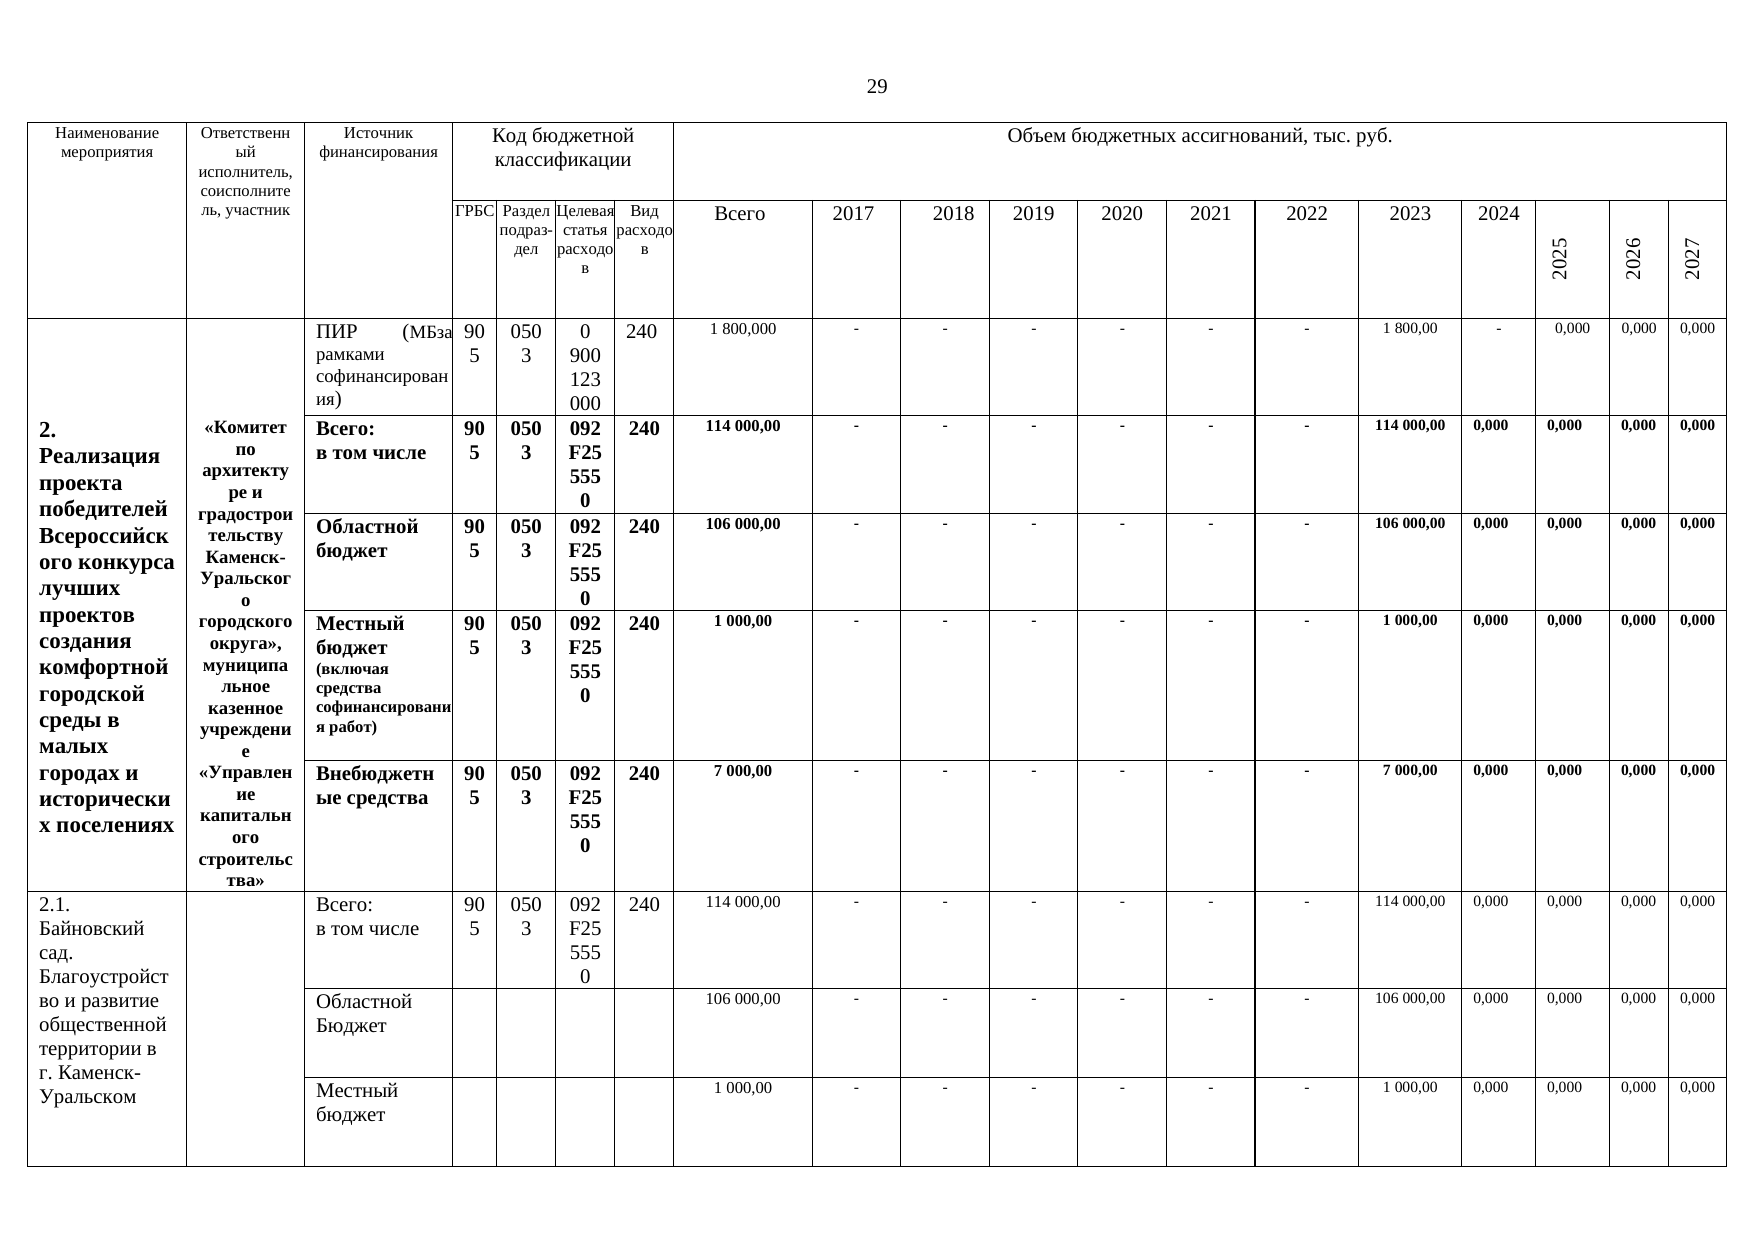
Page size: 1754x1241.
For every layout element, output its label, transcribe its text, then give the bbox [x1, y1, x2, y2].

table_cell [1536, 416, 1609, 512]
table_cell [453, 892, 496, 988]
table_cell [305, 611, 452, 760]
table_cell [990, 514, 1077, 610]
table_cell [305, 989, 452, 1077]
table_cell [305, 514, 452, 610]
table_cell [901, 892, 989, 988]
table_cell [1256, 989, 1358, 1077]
table_cell Раздел подраз-дел [497, 201, 555, 318]
table_cell 2026 [1610, 201, 1668, 318]
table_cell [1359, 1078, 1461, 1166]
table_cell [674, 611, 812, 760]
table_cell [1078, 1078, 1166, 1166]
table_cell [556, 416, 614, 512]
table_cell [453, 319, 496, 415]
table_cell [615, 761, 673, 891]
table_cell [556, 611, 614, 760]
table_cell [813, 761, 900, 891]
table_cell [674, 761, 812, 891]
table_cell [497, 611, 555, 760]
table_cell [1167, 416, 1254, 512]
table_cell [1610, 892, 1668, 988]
table_header Код бюджетной классификации [453, 123, 673, 200]
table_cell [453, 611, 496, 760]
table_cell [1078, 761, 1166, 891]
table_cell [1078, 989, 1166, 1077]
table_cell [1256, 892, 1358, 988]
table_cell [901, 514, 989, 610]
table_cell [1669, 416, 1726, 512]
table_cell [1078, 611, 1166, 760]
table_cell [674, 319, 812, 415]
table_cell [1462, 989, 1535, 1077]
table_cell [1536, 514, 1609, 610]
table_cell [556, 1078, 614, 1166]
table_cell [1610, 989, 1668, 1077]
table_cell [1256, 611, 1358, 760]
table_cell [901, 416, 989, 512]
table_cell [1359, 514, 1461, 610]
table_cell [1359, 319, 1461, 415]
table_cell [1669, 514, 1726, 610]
table_cell 2023 [1359, 201, 1461, 318]
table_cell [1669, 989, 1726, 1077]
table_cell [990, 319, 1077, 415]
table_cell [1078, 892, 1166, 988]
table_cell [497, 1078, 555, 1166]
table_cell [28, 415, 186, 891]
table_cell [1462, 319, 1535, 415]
table_cell Целевая статья расходов [556, 201, 614, 318]
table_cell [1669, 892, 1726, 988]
table_cell ГРБС [453, 201, 496, 318]
table_cell 2020 [1078, 201, 1166, 318]
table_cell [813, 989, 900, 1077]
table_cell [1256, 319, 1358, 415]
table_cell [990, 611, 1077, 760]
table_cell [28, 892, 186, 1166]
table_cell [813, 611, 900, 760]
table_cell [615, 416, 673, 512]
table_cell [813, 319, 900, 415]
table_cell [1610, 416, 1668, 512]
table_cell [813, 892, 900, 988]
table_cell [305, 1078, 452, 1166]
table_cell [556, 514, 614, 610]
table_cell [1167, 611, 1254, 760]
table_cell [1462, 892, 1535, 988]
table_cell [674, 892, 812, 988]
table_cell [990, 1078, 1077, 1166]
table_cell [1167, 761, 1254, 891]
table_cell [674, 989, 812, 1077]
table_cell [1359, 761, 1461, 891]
table_cell 2019 [990, 201, 1077, 318]
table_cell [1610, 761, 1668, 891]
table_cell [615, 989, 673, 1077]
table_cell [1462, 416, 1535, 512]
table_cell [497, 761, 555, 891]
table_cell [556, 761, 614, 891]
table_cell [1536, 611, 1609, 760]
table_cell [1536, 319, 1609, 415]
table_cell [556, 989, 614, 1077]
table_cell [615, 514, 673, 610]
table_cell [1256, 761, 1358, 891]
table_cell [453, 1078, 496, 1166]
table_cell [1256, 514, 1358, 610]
table_cell 2027 [1669, 201, 1726, 318]
table_cell 2025 [1536, 201, 1609, 318]
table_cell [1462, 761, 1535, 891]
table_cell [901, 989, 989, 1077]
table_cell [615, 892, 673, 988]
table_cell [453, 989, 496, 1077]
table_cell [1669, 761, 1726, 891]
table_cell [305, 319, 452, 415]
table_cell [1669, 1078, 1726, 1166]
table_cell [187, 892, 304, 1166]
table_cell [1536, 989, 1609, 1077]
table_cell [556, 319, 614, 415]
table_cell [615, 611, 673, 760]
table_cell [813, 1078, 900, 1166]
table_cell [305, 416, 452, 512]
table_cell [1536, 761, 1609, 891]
table_cell 2017 [813, 201, 900, 318]
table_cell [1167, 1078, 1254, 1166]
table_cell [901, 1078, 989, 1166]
table_cell 2024 [1462, 201, 1535, 318]
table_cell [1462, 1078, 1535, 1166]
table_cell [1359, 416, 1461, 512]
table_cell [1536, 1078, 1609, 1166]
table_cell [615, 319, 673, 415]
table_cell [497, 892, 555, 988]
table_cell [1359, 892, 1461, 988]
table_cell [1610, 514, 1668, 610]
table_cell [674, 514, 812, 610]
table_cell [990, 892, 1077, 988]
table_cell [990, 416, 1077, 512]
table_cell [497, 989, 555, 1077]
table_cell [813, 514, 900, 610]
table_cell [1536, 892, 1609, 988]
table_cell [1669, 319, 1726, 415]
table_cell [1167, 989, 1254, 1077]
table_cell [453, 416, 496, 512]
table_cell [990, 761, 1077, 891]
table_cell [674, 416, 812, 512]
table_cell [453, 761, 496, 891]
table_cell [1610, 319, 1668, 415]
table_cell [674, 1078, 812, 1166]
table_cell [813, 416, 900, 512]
table_cell 2018 [901, 201, 989, 318]
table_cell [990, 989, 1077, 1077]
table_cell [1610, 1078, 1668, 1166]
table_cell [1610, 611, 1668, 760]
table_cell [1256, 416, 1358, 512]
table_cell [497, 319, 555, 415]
table_cell Вид расходов [615, 201, 673, 318]
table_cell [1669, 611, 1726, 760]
table_header Наименование мероприятия [28, 123, 186, 318]
table_cell 2022 [1256, 201, 1358, 318]
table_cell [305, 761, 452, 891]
table_cell Всего [674, 201, 812, 318]
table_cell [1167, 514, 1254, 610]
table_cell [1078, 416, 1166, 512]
table_header Ответственный исполнитель, соисполнитель, участник [187, 123, 304, 318]
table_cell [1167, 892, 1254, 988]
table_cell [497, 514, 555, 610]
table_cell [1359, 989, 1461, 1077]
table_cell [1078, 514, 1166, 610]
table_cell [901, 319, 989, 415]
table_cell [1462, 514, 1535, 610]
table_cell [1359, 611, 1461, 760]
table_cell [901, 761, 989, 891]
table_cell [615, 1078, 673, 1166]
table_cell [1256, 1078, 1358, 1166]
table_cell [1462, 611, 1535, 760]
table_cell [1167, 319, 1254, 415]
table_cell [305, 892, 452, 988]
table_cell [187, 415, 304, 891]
table_cell 2021 [1167, 201, 1254, 318]
table_header Объем бюджетных ассигнований, тыс. руб. [674, 123, 1726, 200]
table_header Источник финансирования [305, 123, 452, 318]
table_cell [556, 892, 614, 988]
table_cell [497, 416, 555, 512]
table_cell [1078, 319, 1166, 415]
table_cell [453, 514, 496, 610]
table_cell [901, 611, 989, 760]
